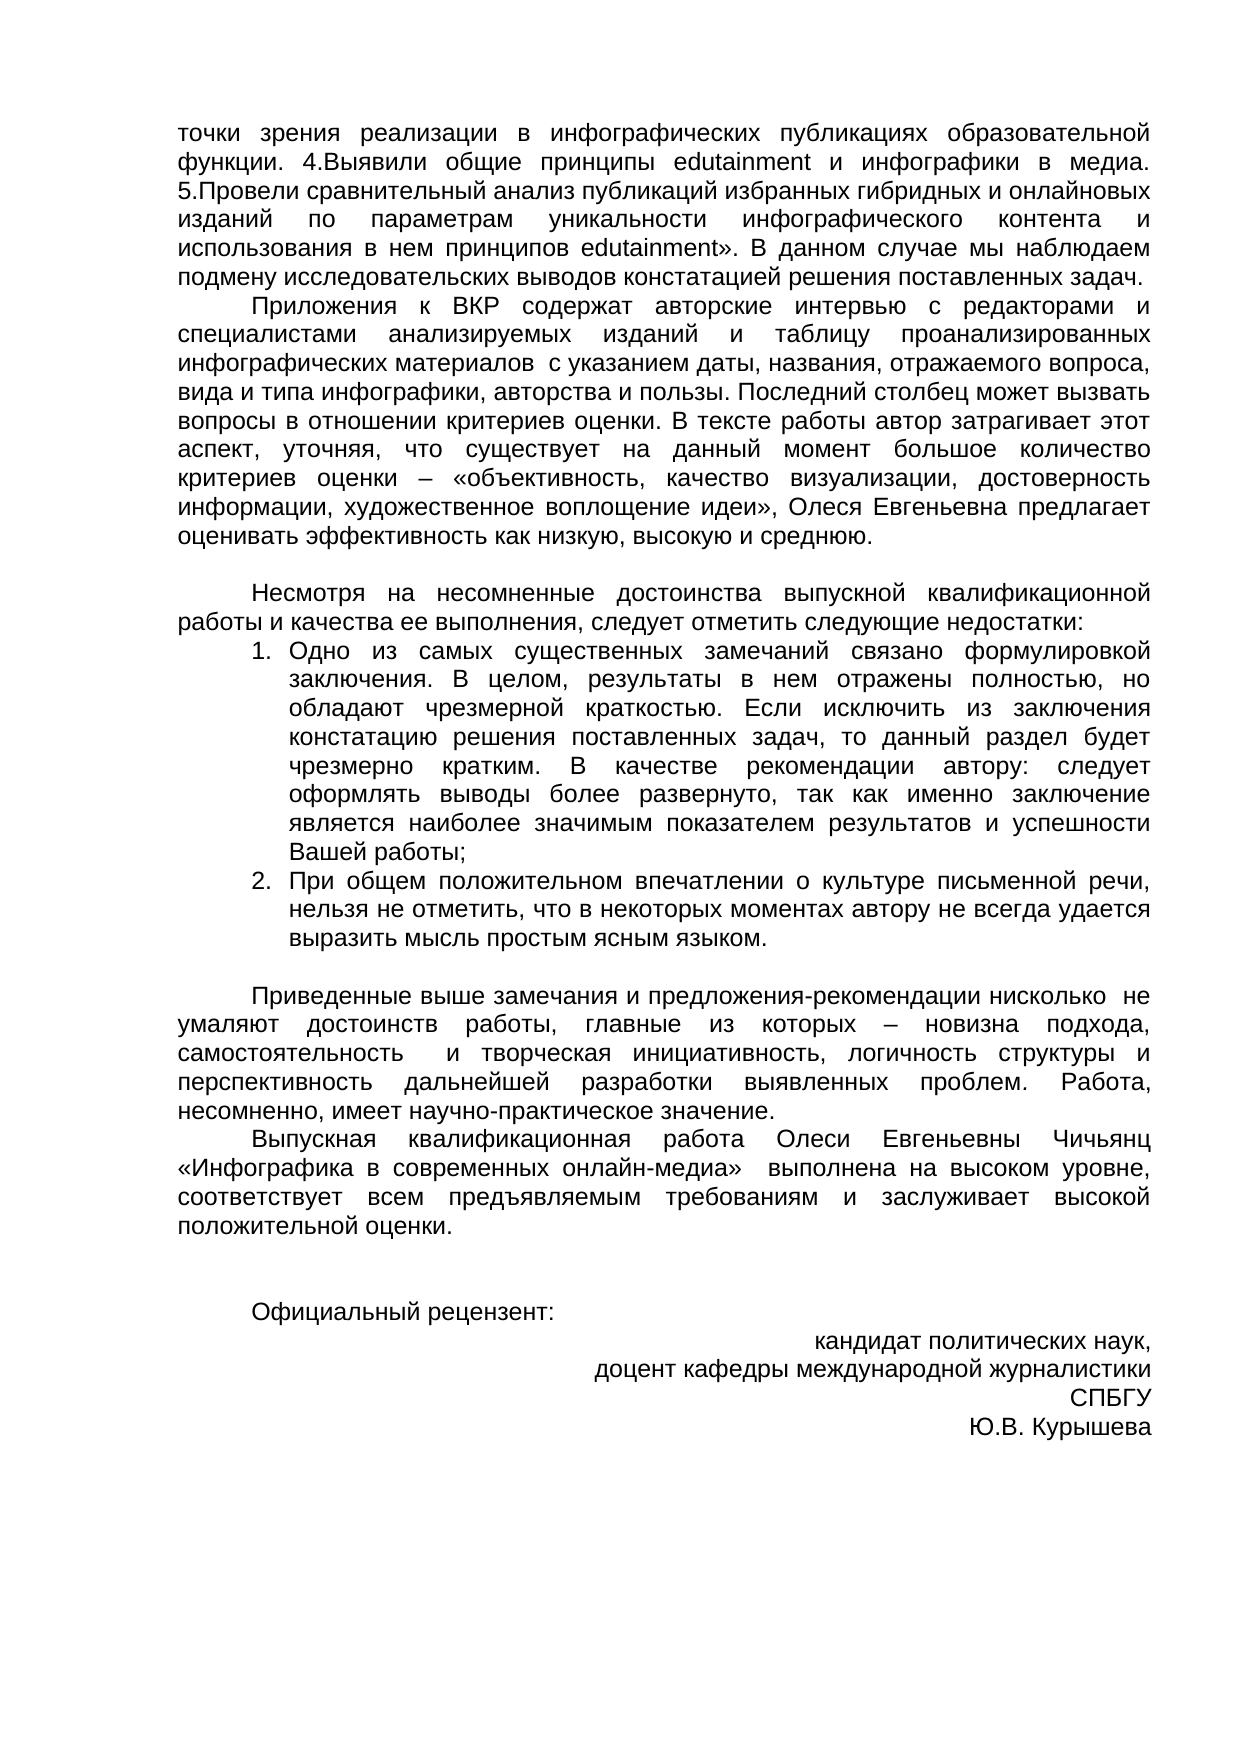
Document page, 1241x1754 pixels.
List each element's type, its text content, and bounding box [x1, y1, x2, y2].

list Одно из самых существенных замечаний связано формулировкой заключения. В целом, результаты в нем отражены полностью, но обладают чрезмерной краткостью. Если исключить из заключения констатацию решения поставленных задач, то данный раздел будет чрезмерно кратким. В качестве рекомендации автору: следует оформлять выводы более развернуто, так как именно заключение является наиболее значимым показателем результатов и успешности Вашей работы; [251, 636, 1152, 866]
text Ю.В. Курышева [177, 1412, 1152, 1441]
list При общем положительном впечатлении о культуре письменной речи, нельзя не отметить, что в некоторых моментах автору не всегда удается выразить мысль простым ясным языком. [251, 866, 1152, 952]
text Официальный рецензент: [177, 1297, 1152, 1326]
text Несмотря на несомненные достоинства выпускной квалификационной работы и качества ее выполнения, следует отметить следующие недостатки: [177, 578, 1152, 636]
text СПБГУ [177, 1383, 1152, 1412]
text Приложения к ВКР содержат авторские интервью с редакторами и специалистами анализируемых изданий и таблицу проанализированных инфографических материалов с указанием даты, названия, отражаемого вопроса, вида и типа инфографики, авторства и пользы. Последний столбец может вызвать вопросы в отношении критериев оценки. В тексте работы автор затрагивает этот аспект, уточняя, что существует на данный момент большое количество критериев оценки – «объективность, качество визуализации, достоверность информации, художественное воплощение идеи», Олеся Евгеньевна предлагает оценивать эффективность как низкую, высокую и среднюю. [177, 291, 1152, 549]
text Приведенные выше замечания и предложения-рекомендации нисколько не умаляют достоинств работы, главные из которых – новизна подхода, самостоятельность и творческая инициативность, логичность структуры и перспективность дальнейшей разработки выявленных проблем. Работа, несомненно, имеет научно-практическое значение. [177, 981, 1152, 1124]
text Выпускная квалификационная работа Олеси Евгеньевны Чичьянц «Инфографика в современных онлайн-медиа» выполнена на высоком уровне, соответствует всем предъявляемым требованиям и заслуживает высокой положительной оценки. [177, 1124, 1152, 1239]
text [177, 118, 1152, 291]
text кандидат политических наук, [177, 1326, 1152, 1354]
text доцент кафедры международной журналистики [177, 1354, 1152, 1383]
